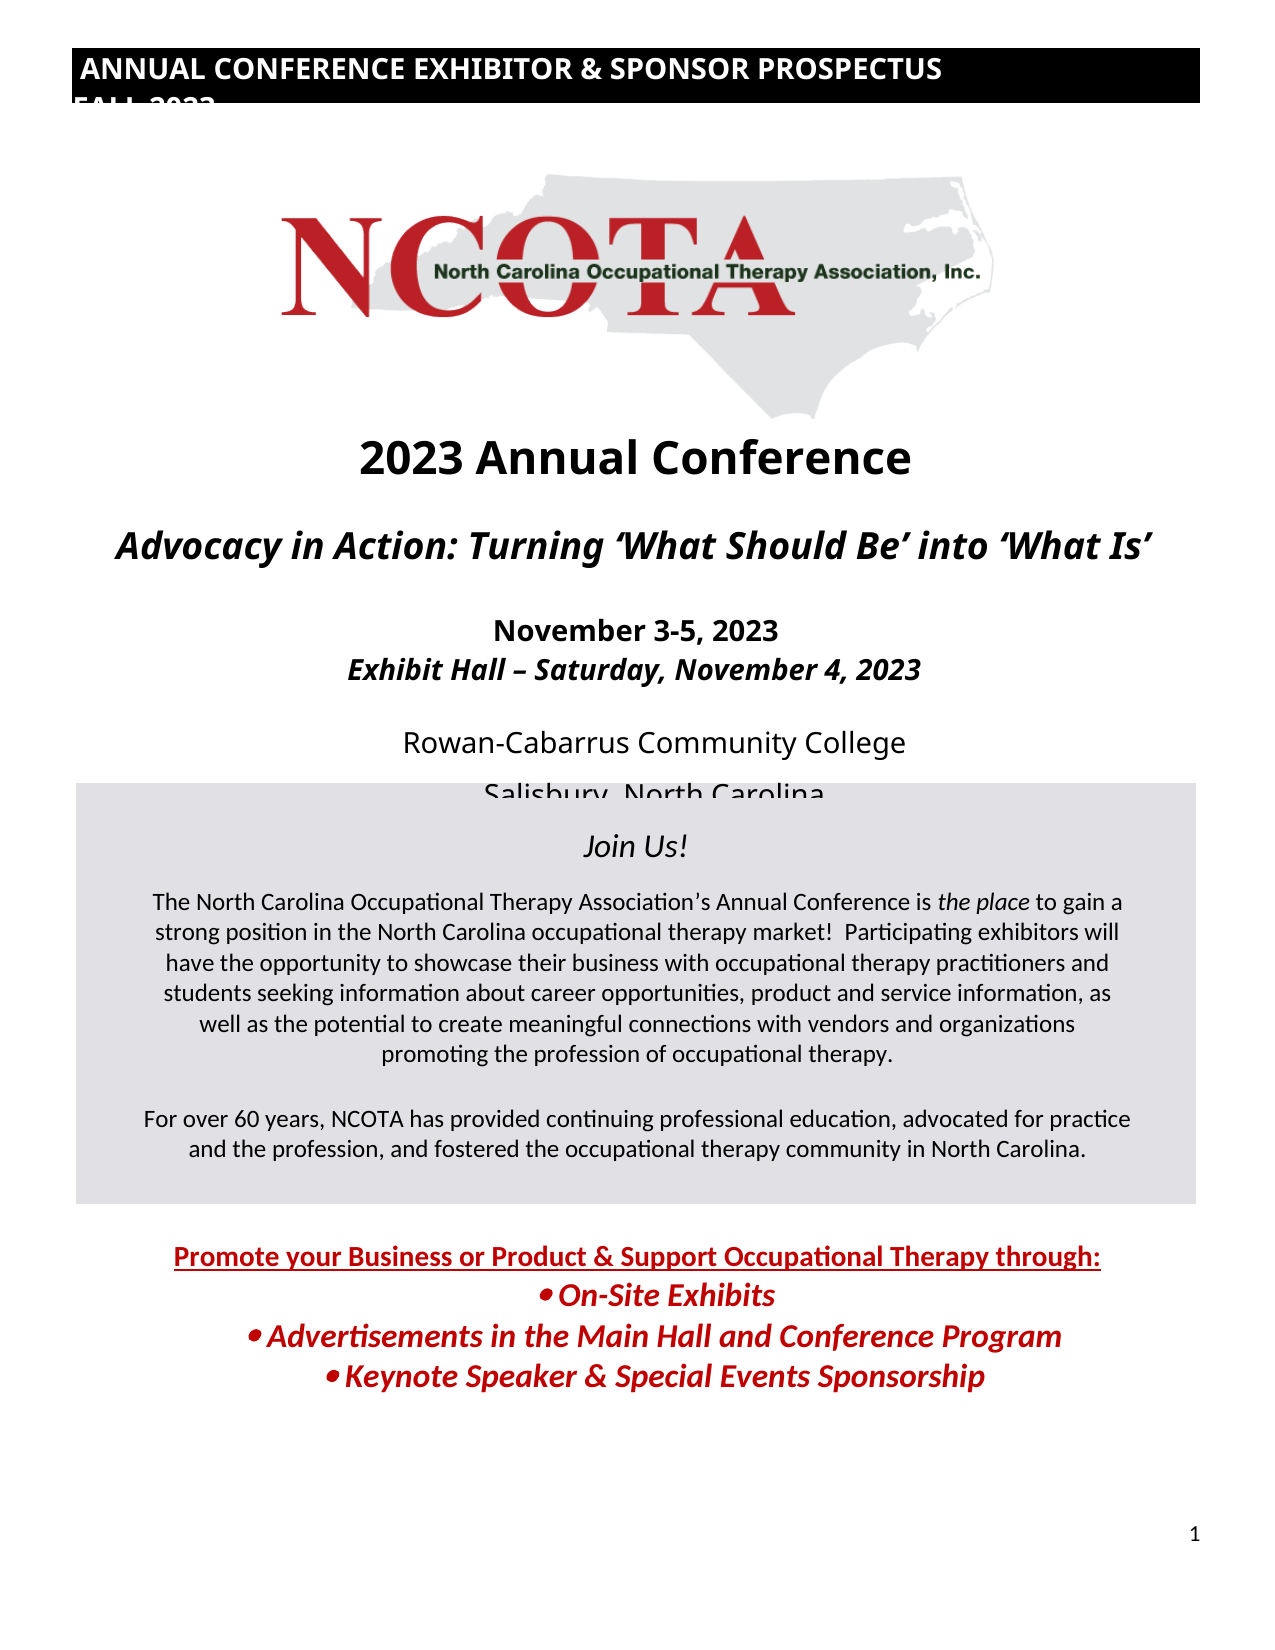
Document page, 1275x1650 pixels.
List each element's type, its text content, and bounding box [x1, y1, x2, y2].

list Keynote Speaker & Special Events Sponsorship [112, 1355, 1200, 1396]
list Advertisements in the Main Hall and Conference Program [112, 1314, 1200, 1355]
picture [281, 174, 994, 420]
text Promote your Business or Product & Support Occupational Therapy through: [75, 780, 1200, 1274]
list On-Site Exhibits [112, 1274, 1200, 1314]
